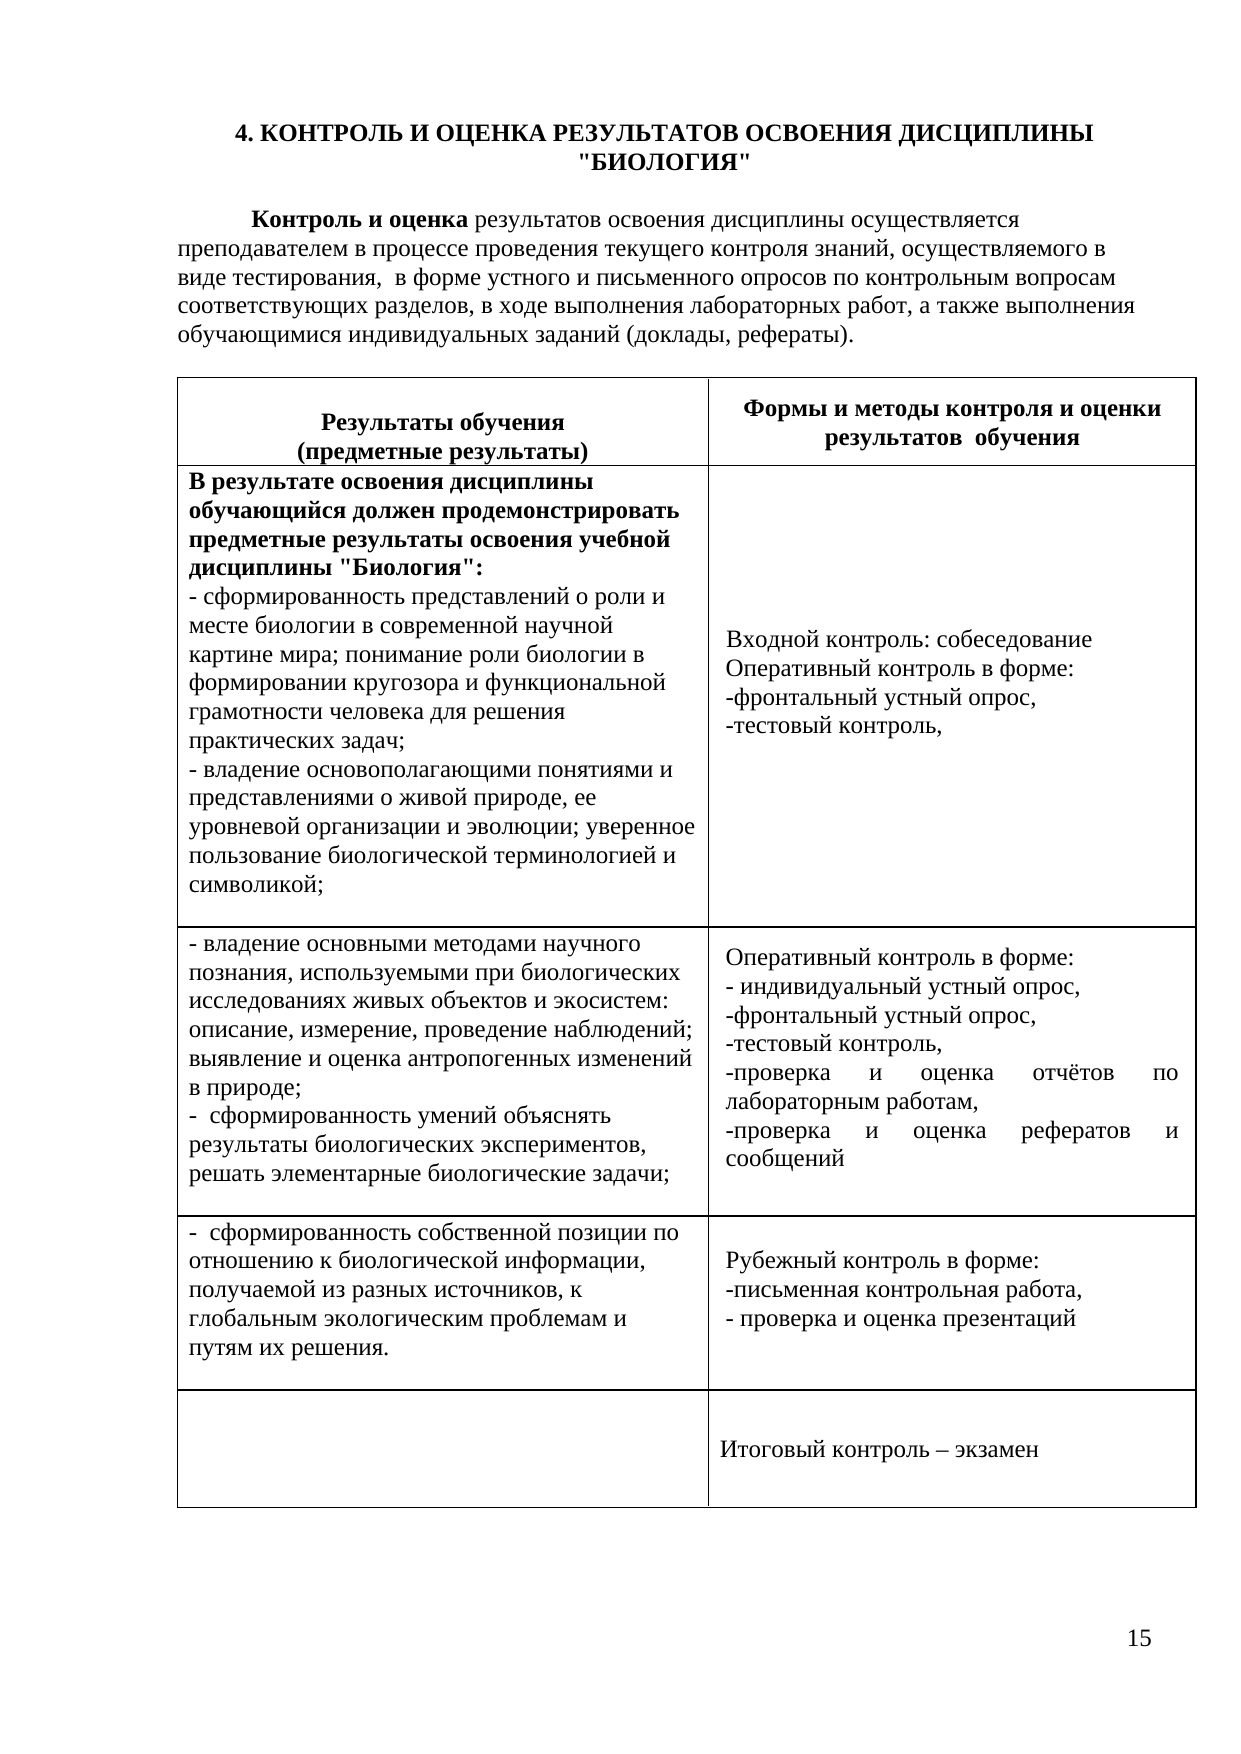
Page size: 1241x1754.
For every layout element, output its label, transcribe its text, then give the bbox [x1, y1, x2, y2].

table_header Результаты обучения (предметные результаты) [178, 378, 708, 465]
text 4. КОНТРОЛЬ И ОЦЕНКА РЕЗУЛЬТАТОВ ОСВОЕНИЯ ДИСЦИПЛИНЫ "БИОЛОГИЯ" [177, 118, 1152, 176]
table_cell [178, 1391, 708, 1506]
table_cell Входной контроль: собеседование Оперативный контроль в форме: -фронтальный устный опрос, -тестовый контроль, [709, 466, 1195, 926]
table_cell - сформированность собственной позиции по отношению к биологической информации, получаемой из разных источников, к глобальным экологическим проблемам и путям их решения. [178, 1217, 708, 1389]
table_cell Оперативный контроль в форме: - индивидуальный устный опрос, -фронтальный устный опрос, -тестовый контроль, -проверка и оценка отчётов по лабораторным работам, -проверка и оценка рефератов и сообщений [709, 928, 1195, 1215]
table_header Формы и методы контроля и оценки результатов обучения [709, 378, 1195, 465]
table_cell В результате освоения дисциплины обучающийся должен продемонстрировать предметные результаты освоения учебной дисциплины "Биология": - сформированность представлений о роли и месте биологии в современной научной картине мира; понимание роли биологии в формировании кругозора и функциональной грамотности человека для решения практических задач; - владение основополагающими понятиями и представлениями о живой природе, ее уровневой организации и эволюции; уверенное пользование биологической терминологией и символикой; [178, 466, 708, 926]
table_cell Рубежный контроль в форме: -письменная контрольная работа, - проверка и оценка презентаций [709, 1217, 1195, 1389]
table_cell - владение основными методами научного познания, используемыми при биологических исследованиях живых объектов и экосистем: описание, измерение, проведение наблюдений; выявление и оценка антропогенных изменений в природе; - сформированность умений объяснять результаты биологических экспериментов, решать элементарные биологические задачи; [178, 928, 708, 1215]
table_cell Итоговый контроль – экзамен [709, 1391, 1195, 1506]
text Контроль и оценка результатов освоения дисциплины осуществляется преподавателем в процессе проведения текущего контроля знаний, осуществляемого в виде тестирования, в форме устного и письменного опросов по контрольным вопросам соответствующих разделов, в ходе выполнения лабораторных работ, а также выполнения обучающимися индивидуальных заданий (доклады, рефераты). [177, 204, 1152, 348]
